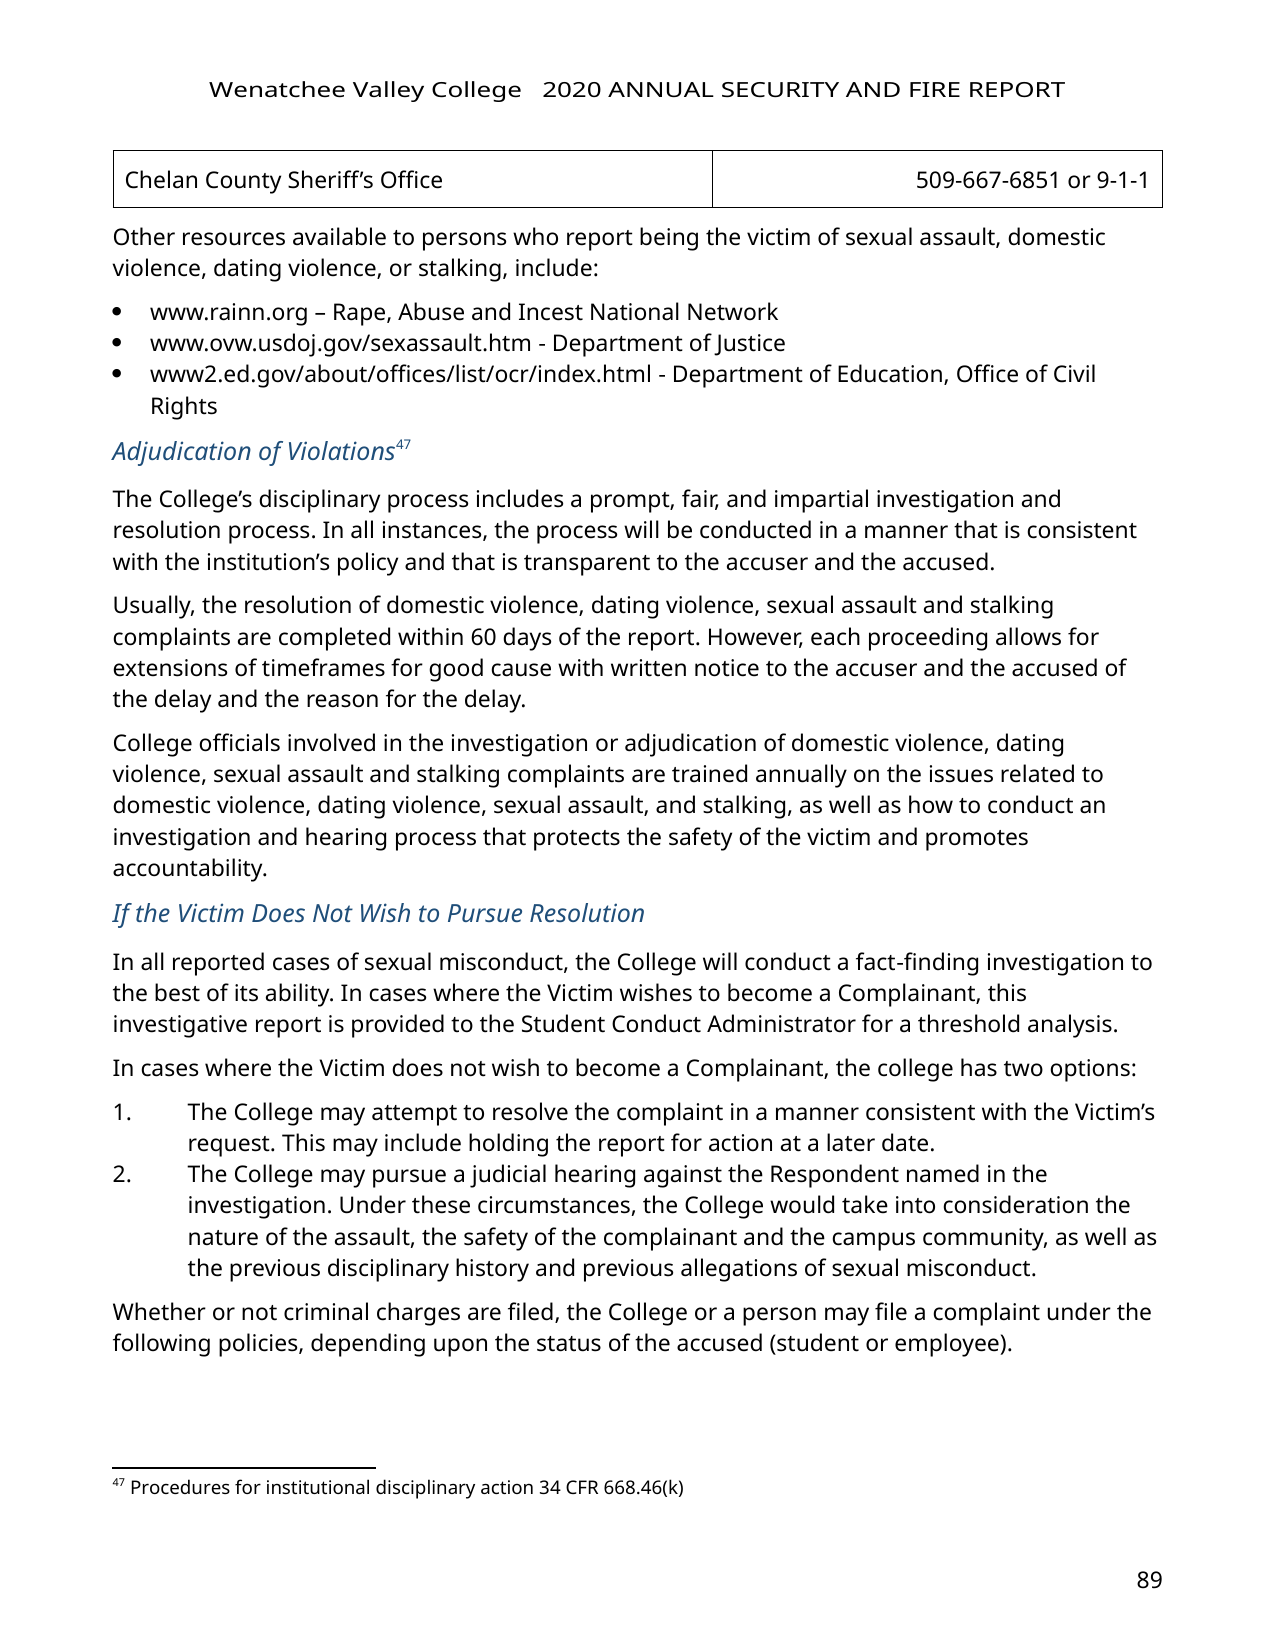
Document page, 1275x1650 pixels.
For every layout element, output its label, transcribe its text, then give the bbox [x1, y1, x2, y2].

text The College’s disciplinary process includes a prompt, fair, and impartial investigation and resolution process. In all instances, the process will be conducted in a manner that is consistent with the institution’s policy and that is transparent to the accuser and the accused. [112, 483, 1162, 577]
text In all reported cases of sexual misconduct, the College will conduct a fact‐finding investigation to the best of its ability. In cases where the Victim wishes to become a Complainant, this investigative report is provided to the Student Conduct Administrator for a threshold analysis. [112, 946, 1162, 1039]
text College officials involved in the investigation or adjudication of domestic violence, dating violence, sexual assault and stalking complaints are trained annually on the issues related to domestic violence, dating violence, sexual assault, and stalking, as well as how to conduct an investigation and hearing process that protects the safety of the victim and promotes accountability. [112, 727, 1162, 883]
list The College may pursue a judicial hearing against the Respondent named in the investigation. Under these circumstances, the College would take into consideration the nature of the assault, the safety of the complainant and the campus community, as well as the previous disciplinary history and previous allegations of sexual misconduct. [112, 1158, 1162, 1283]
list www.ovw.usdoj.gov/sexassault.htm ‐ Department of Justice [112, 327, 1162, 358]
list www.rainn.org – Rape, Abuse and Incest National Network [112, 296, 1162, 327]
text Whether or not criminal charges are filed, the College or a person may file a complaint under the following policies, depending upon the status of the accused (student or employee). [112, 1296, 1162, 1358]
subtitle Adjudication of Violations [112, 433, 1162, 467]
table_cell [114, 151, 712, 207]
list www2.ed.gov/about/offices/list/ocr/index.html ‐ Department of Education, Office of Civil Rights [112, 358, 1162, 421]
text Usually, the resolution of domestic violence, dating violence, sexual assault and stalking complaints are completed within 60 days of the report. However, each proceeding allows for extensions of timeframes for good cause with written notice to the accuser and the accused of the delay and the reason for the delay. [112, 589, 1162, 714]
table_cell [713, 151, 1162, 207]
subtitle If the Victim Does Not Wish to Pursue Resolution [112, 896, 1162, 930]
text Other resources available to persons who report being the victim of sexual assault, domestic violence, dating violence, or stalking, include: [112, 221, 1162, 283]
list The College may attempt to resolve the complaint in a manner consistent with the Victim’s request. This may include holding the report for action at a later date. [112, 1096, 1162, 1158]
text In cases where the Victim does not wish to become a Complainant, the college has two options: [112, 1052, 1162, 1083]
